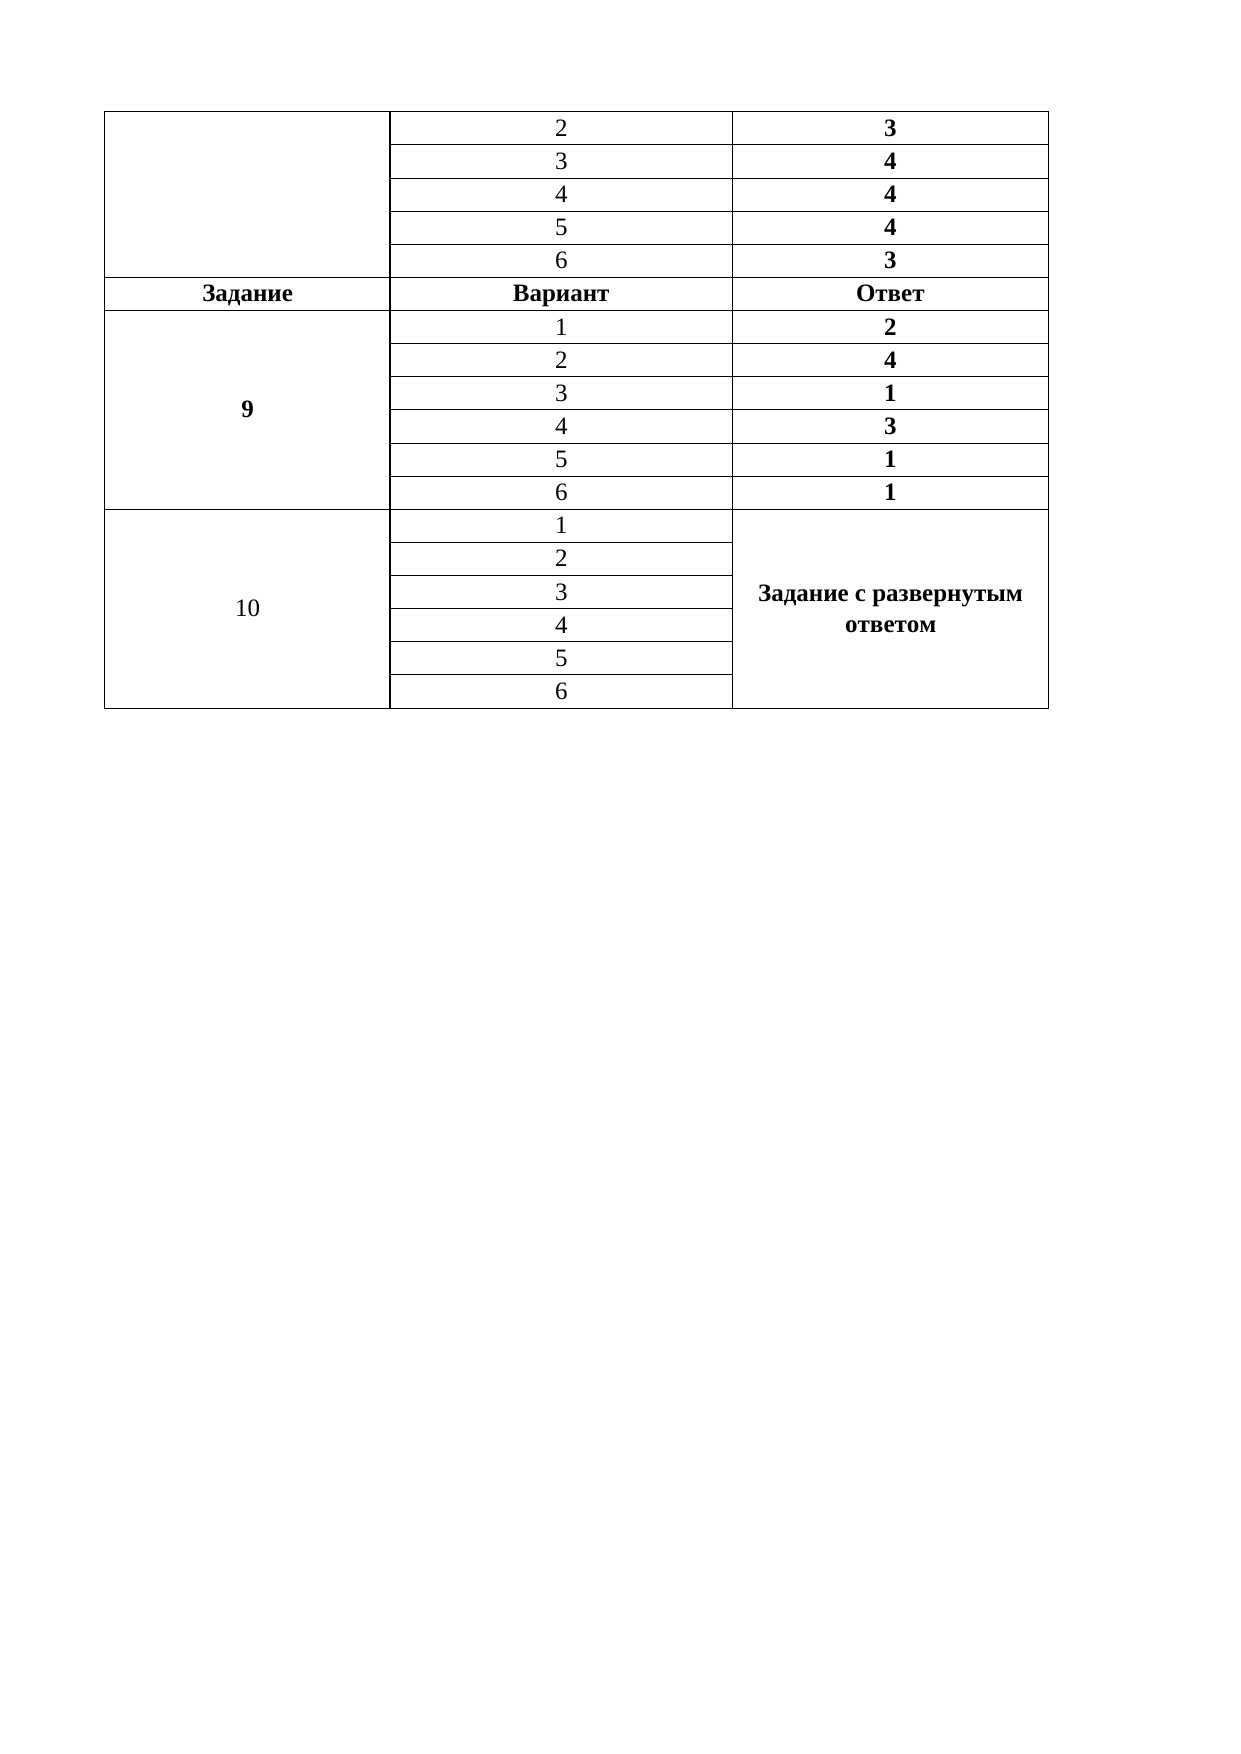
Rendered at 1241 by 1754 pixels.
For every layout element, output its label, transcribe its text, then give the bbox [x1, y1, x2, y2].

table_cell 4 [391, 609, 732, 641]
table_cell 1 [733, 477, 1048, 509]
table_cell 5 [391, 642, 732, 674]
table_cell 4 [733, 212, 1048, 244]
table_cell 6 [391, 245, 732, 277]
table_cell 8 [105, 112, 389, 277]
table_cell 3 [733, 112, 1048, 144]
table_cell Задание [105, 278, 389, 310]
table_cell 2 [391, 344, 732, 376]
table_cell 2 [391, 112, 732, 144]
table_cell 4 [391, 179, 732, 211]
table_cell 10 [105, 510, 389, 707]
table_cell 4 [733, 179, 1048, 211]
table_cell 1 [391, 311, 732, 343]
table_cell 4 [733, 145, 1048, 177]
table_cell 4 [733, 344, 1048, 376]
table_cell 1 [733, 444, 1048, 476]
table_cell 1 [391, 510, 732, 542]
table_cell 6 [391, 477, 732, 509]
table_cell 3 [733, 245, 1048, 277]
table_cell 4 [391, 410, 732, 442]
table_cell Ответ [733, 278, 1048, 310]
table_cell 3 [391, 145, 732, 177]
table_cell 5 [391, 212, 732, 244]
table_cell 3 [391, 576, 732, 608]
table_cell 6 [391, 675, 732, 707]
table_cell 3 [733, 410, 1048, 442]
table_cell 9 [105, 311, 389, 509]
table_cell 3 [391, 377, 732, 409]
table_cell 1 [733, 377, 1048, 409]
table_cell Вариант [391, 278, 732, 310]
table_cell Задание с развернутым ответом [733, 510, 1048, 707]
table_cell 2 [733, 311, 1048, 343]
table_cell 5 [391, 444, 732, 476]
table_cell 2 [391, 543, 732, 575]
